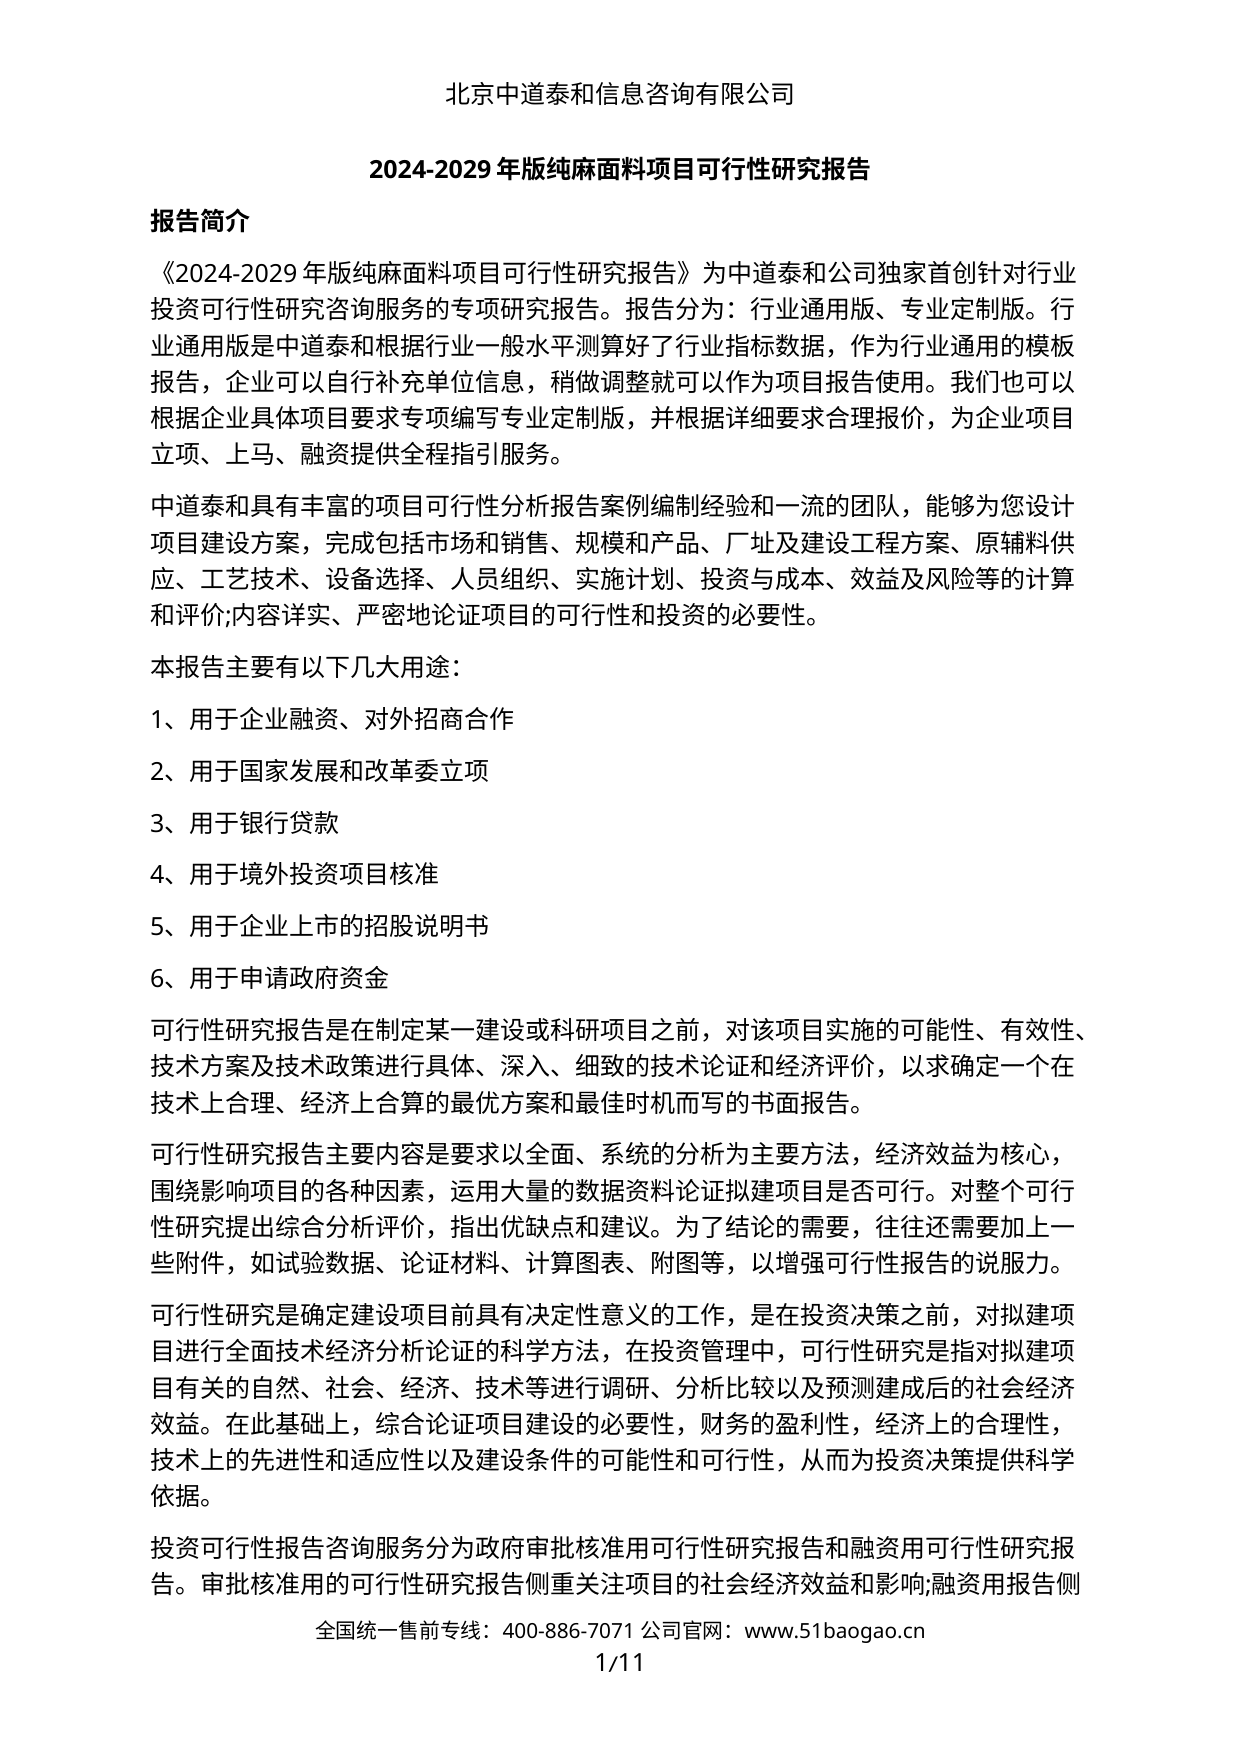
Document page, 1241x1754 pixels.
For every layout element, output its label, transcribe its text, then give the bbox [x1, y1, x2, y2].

text 可行性研究是确定建设项目前具有决定性意义的工作，是在投资决策之前，对拟建项目进行全面技术经济分析论证的科学方法，在投资管理中，可行性研究是指对拟建项目有关的自然、社会、经济、技术等进行调研、分析比较以及预测建成后的社会经济效益。在此基础上，综合论证项目建设的必要性，财务的盈利性，经济上的合理性，技术上的先进性和适应性以及建设条件的可能性和可行性，从而为投资决策提供科学依据。 [150, 1296, 1090, 1513]
text 中道泰和具有丰富的项目可行性分析报告案例编制经验和一流的团队，能够为您设计项目建设方案，完成包括市场和销售、规模和产品、厂址及建设工程方案、原辅料供应、工艺技术、设备选择、人员组织、实施计划、投资与成本、效益及风险等的计算和评价;内容详实、严密地论证项目的可行性和投资的必要性。 [150, 487, 1090, 632]
text 可行性研究报告主要内容是要求以全面、系统的分析为主要方法，经济效益为核心，围绕影响项目的各种因素，运用大量的数据资料论证拟建项目是否可行。对整个可行性研究提出综合分析评价，指出优缺点和建议。为了结论的需要，往往还需要加上一些附件，如试验数据、论证材料、计算图表、附图等，以增强可行性报告的说服力。 [150, 1135, 1090, 1280]
text 1、用于企业融资、对外招商合作 [150, 699, 1090, 736]
text 可行性研究报告是在制定某一建设或科研项目之前，对该项目实施的可能性、有效性、技术方案及技术政策进行具体、深入、细致的技术论证和经济评价，以求确定一个在技术上合理、经济上合算的最优方案和最佳时机而写的书面报告。 [150, 1011, 1090, 1119]
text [150, 1529, 1090, 1601]
text 报告简介 [150, 202, 1090, 238]
text 4、用于境外投资项目核准 [150, 855, 1090, 891]
text 3、用于银行贷款 [150, 803, 1090, 839]
text 本报告主要有以下几大用途： [150, 647, 1090, 684]
text 《2024-2029年版纯麻面料项目可行性研究报告》为中道泰和公司独家首创针对行业投资可行性研究咨询服务的专项研究报告。报告分为：行业通用版、专业定制版。行业通用版是中道泰和根据行业一般水平测算好了行业指标数据，作为行业通用的模板报告，企业可以自行补充单位信息，稍做调整就可以作为项目报告使用。我们也可以根据企业具体项目要求专项编写专业定制版，并根据详细要求合理报价，为企业项目立项、上马、融资提供全程指引服务。 [150, 254, 1090, 471]
text 2024-2029年版纯麻面料项目可行性研究报告 [150, 150, 1090, 186]
text 2、用于国家发展和改革委立项 [150, 751, 1090, 787]
text 5、用于企业上市的招股说明书 [150, 907, 1090, 943]
text 6、用于申请政府资金 [150, 959, 1090, 995]
